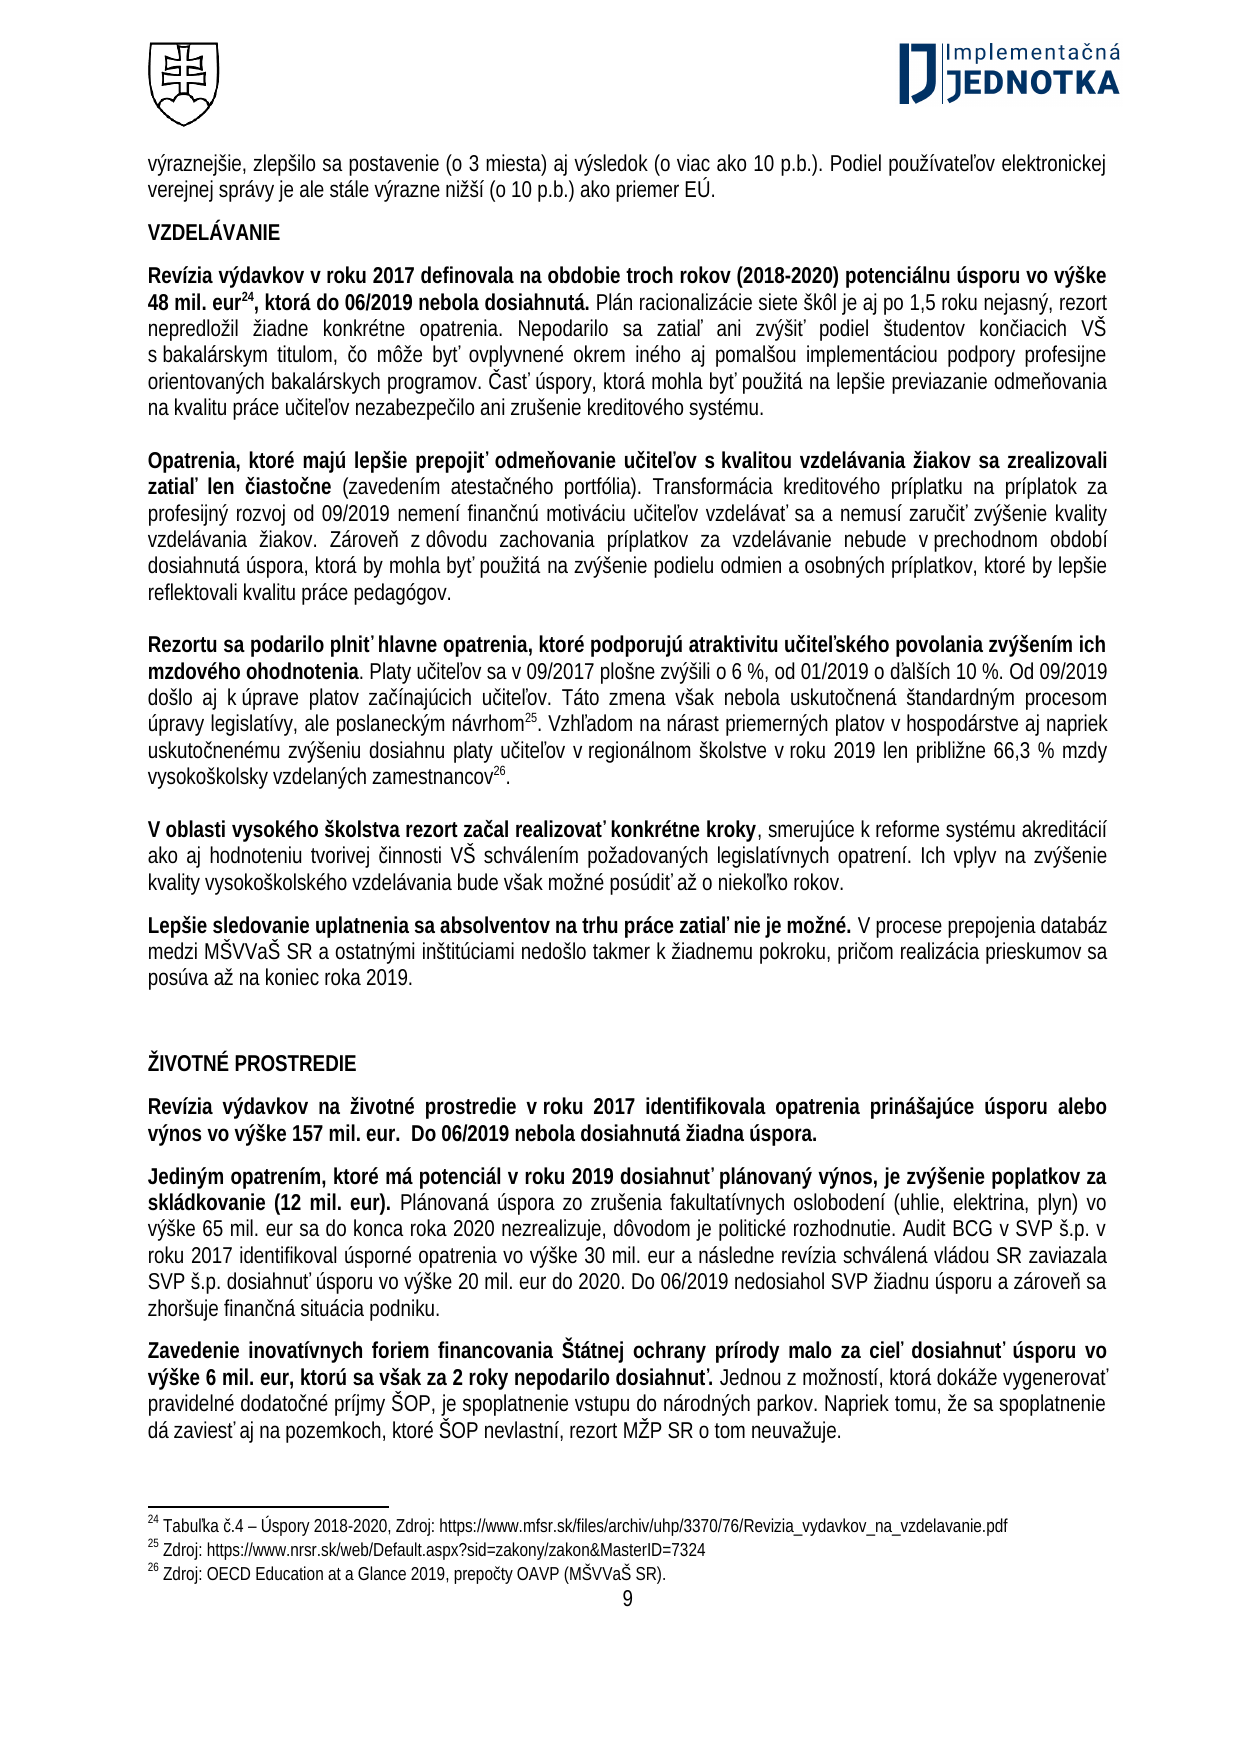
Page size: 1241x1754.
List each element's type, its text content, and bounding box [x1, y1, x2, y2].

text VZDELÁVANIE [148, 219, 1107, 246]
text Revízia výdavkov na životné prostredie v roku 2017 identifikovala opatrenia prinášajúce úsporu alebo výnos vo výške 157 mil. eur. Do 06/2019 nebola dosiahnutá žiadna úspora. [148, 1093, 1107, 1146]
text Jediným opatrením, ktoré má potenciál v roku 2019 dosiahnuť plánovaný výnos, je zvýšenie poplatkov za skládkovanie (12 mil. eur). Plánovaná úspora zo zrušenia fakultatívnych oslobodení (uhlie, elektrina, plyn) vo výške 65 mil. eur sa do konca roka 2020 nezrealizuje, dôvodom je politické rozhodnutie. Audit BCG v SVP š.p. v roku 2017 identifikoval úsporné opatrenia vo výške 30 mil. eur a následne revízia schválená vládou SR zaviazala SVP š.p. dosiahnuť úsporu vo výške 20 mil. eur do 2020. Do 06/2019 nedosiahol SVP žiadnu úsporu a zároveň sa zhoršuje finančná situácia podniku. [148, 1163, 1107, 1321]
text Opatrenia, ktoré majú lepšie prepojiť odmeňovanie učiteľov s kvalitou vzdelávania žiakov sa zrealizovali zatiaľ len čiastočne (zavedením atestačného portfólia). Transformácia kreditového príplatku na príplatok za profesijný rozvoj od 09/2019 nemení finančnú motiváciu učiteľov vzdelávať sa a nemusí zaručiť zvýšenie kvality vzdelávania žiakov. Zároveň z dôvodu zachovania príplatkov za vzdelávanie nebude v prechodnom období dosiahnutá úspora, ktorá by mohla byť použitá na zvýšenie podielu odmien a osobných príplatkov, ktoré by lepšie reflektovali kvalitu práce pedagógov. [148, 447, 1107, 605]
text V oblasti vysokého školstva rezort začal realizovať konkrétne kroky, smerujúce k reforme systému akreditácií ako aj hodnoteniu tvorivej činnosti VŠ schválením požadovaných legislatívnych opatrení. Ich vplyv na zvýšenie kvality vysokoškolského vzdelávania bude však možné posúdiť až o niekoľko rokov. [148, 816, 1107, 895]
text Zavedenie inovatívnych foriem financovania Štátnej ochrany prírody malo za cieľ dosiahnuť úsporu vo výške 6 mil. eur, ktorú sa však za 2 roky nepodarilo dosiahnuť. Jednou z možností, ktorá dokáže vygenerovať pravidelné dodatočné príjmy ŠOP, je spoplatnenie vstupu do národných parkov. Napriek tomu, že sa spoplatnenie dá zaviesť aj na pozemkoch, ktoré ŠOP nevlastní, rezort MŽP SR o tom neuvažuje. [148, 1337, 1107, 1443]
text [148, 150, 1107, 203]
text ŽIVOTNÉ PROSTREDIE [148, 1050, 1107, 1077]
text Revízia výdavkov v roku 2017 definovala na obdobie troch rokov (2018-2020) potenciálnu úsporu vo výške 48 mil. eur, ktorá do 06/2019 nebola dosiahnutá. Plán racionalizácie siete škôl je aj po 1,5 roku nejasný, rezort nepredložil žiadne konkrétne opatrenia. Nepodarilo sa zatiaľ ani zvýšiť podiel študentov končiacich VŠ s bakalárskym titulom, čo môže byť ovplyvnené okrem iného aj pomalšou implementáciou podpory profesijne orientovaných bakalárskych programov. Časť úspory, ktorá mohla byť použitá na lepšie previazanie odmeňovania na kvalitu práce učiteľov nezabezpečilo ani zrušenie kreditového systému. [148, 262, 1107, 421]
text Rezortu sa podarilo plniť hlavne opatrenia, ktoré podporujú atraktivitu učiteľského povolania zvýšením ich mzdového ohodnotenia. Platy učiteľov sa v 09/2017 plošne zvýšili o 6 %, od 01/2019 o ďalších 10 %. Od 09/2019 došlo aj k úprave platov začínajúcich učiteľov. Táto zmena však nebola uskutočnená štandardným procesom úpravy legislatívy, ale poslaneckým návrhom. Vzhľadom na nárast priemerných platov v hospodárstve aj napriek uskutočnenému zvýšeniu dosiahnu platy učiteľov v regionálnom školstve v roku 2019 len približne 66,3 % mzdy vysokoškolsky vzdelaných zamestnancov. [148, 631, 1107, 789]
text Lepšie sledovanie uplatnenia sa absolventov na trhu práce zatiaľ nie je možné. V procese prepojenia databáz medzi MŠVVaŠ SR a ostatnými inštitúciami nedošlo takmer k žiadnemu pokroku, pričom realizácia prieskumov sa posúva až na koniec roka 2019. [148, 912, 1107, 991]
picture [894, 38, 1123, 107]
